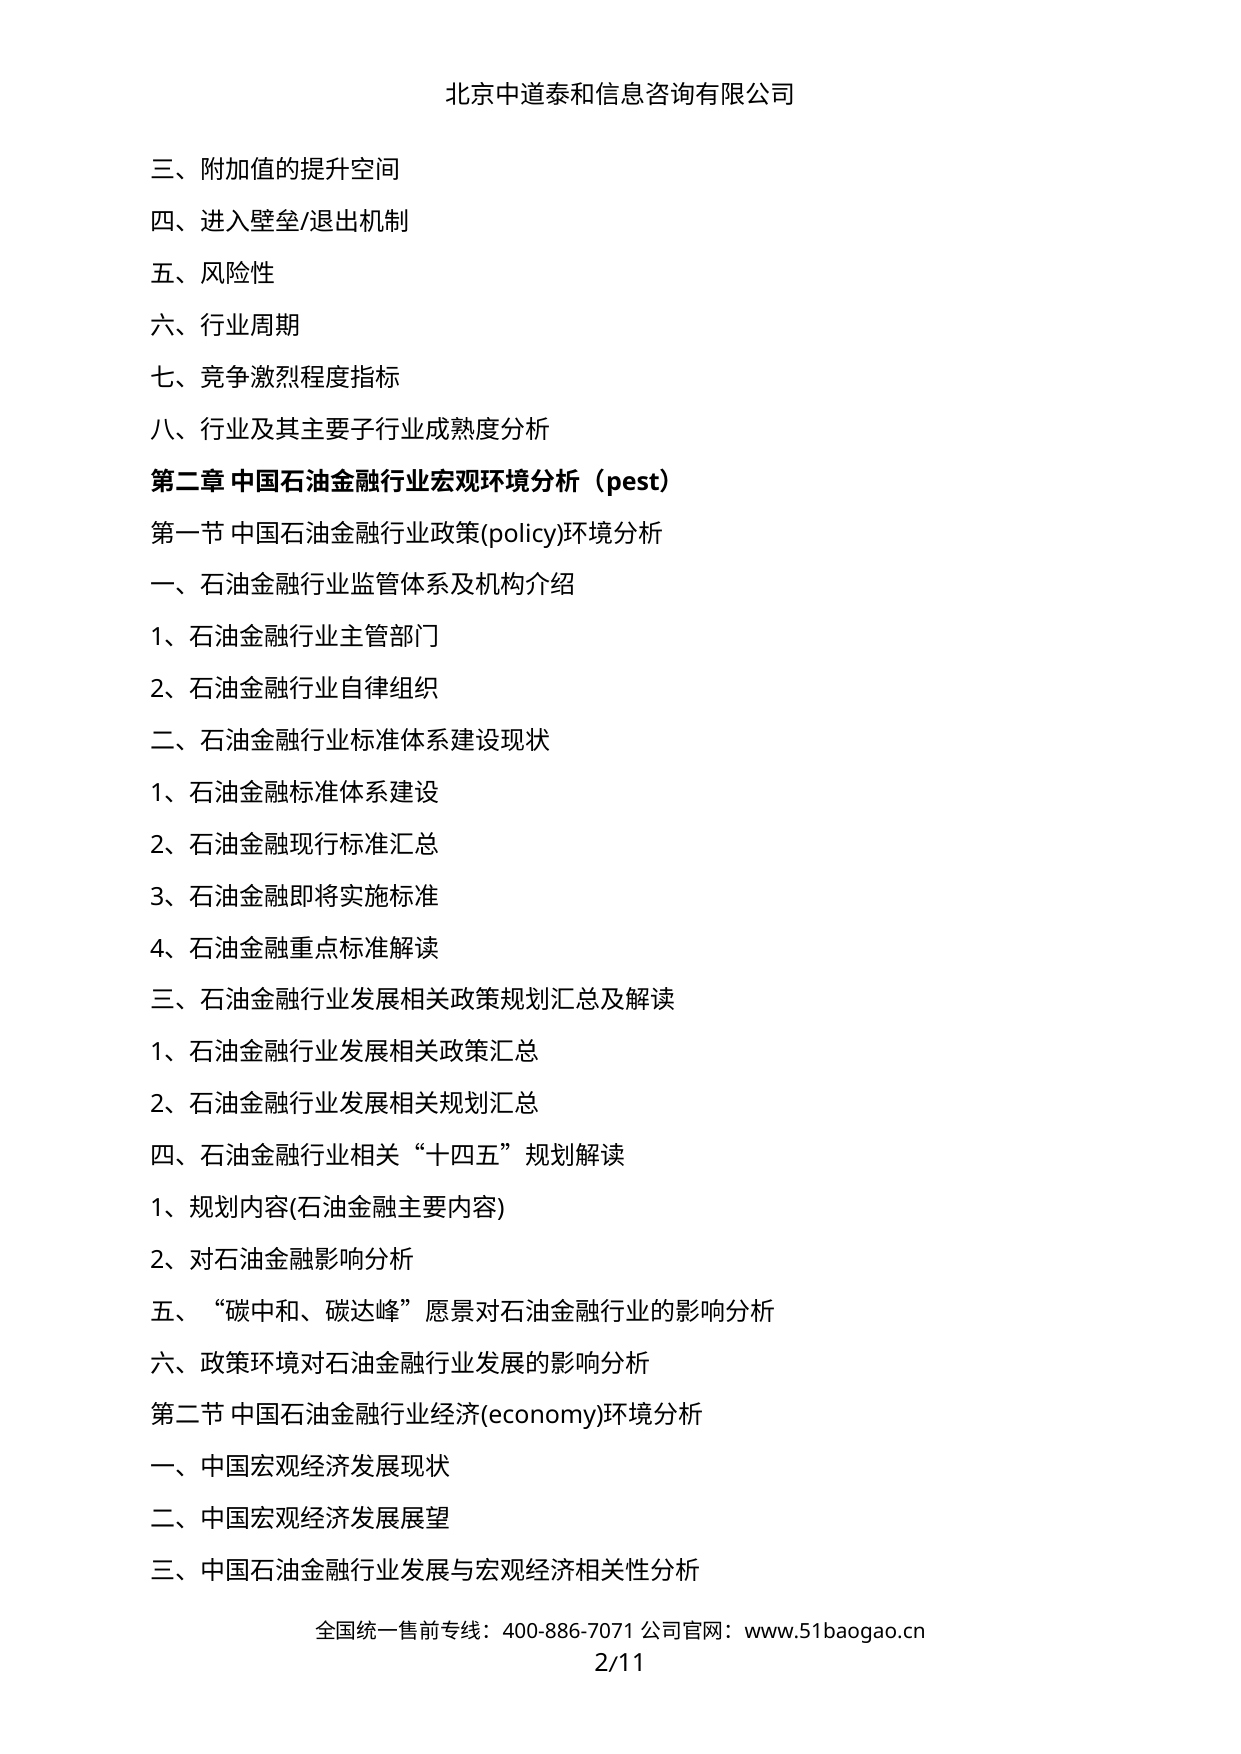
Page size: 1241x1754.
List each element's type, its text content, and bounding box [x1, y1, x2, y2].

text 2、石油金融行业发展相关规划汇总 [150, 1084, 1090, 1120]
text 1、规划内容(石油金融主要内容) [150, 1187, 1090, 1224]
text 第二章 中国石油金融行业宏观环境分析（pest） [150, 461, 1090, 497]
text 第一节 中国石油金融行业政策(policy)环境分析 [150, 513, 1090, 549]
text 四、石油金融行业相关“十四五”规划解读 [150, 1136, 1090, 1172]
text 一、中国宏观经济发展现状 [150, 1447, 1090, 1483]
text 六、行业周期 [150, 306, 1090, 342]
text 六、政策环境对石油金融行业发展的影响分析 [150, 1343, 1090, 1379]
text 八、行业及其主要子行业成熟度分析 [150, 409, 1090, 446]
text 三、附加值的提升空间 [150, 150, 1090, 186]
text 二、中国宏观经济发展展望 [150, 1499, 1090, 1535]
text 1、石油金融行业发展相关政策汇总 [150, 1032, 1090, 1068]
text 2、石油金融现行标准汇总 [150, 824, 1090, 861]
text 三、石油金融行业发展相关政策规划汇总及解读 [150, 980, 1090, 1016]
text 1、石油金融标准体系建设 [150, 772, 1090, 809]
text 五、风险性 [150, 254, 1090, 290]
text 五、“碳中和、碳达峰”愿景对石油金融行业的影响分析 [150, 1291, 1090, 1327]
text 第二节 中国石油金融行业经济(economy)环境分析 [150, 1395, 1090, 1431]
text 二、石油金融行业标准体系建设现状 [150, 721, 1090, 757]
text 3、石油金融即将实施标准 [150, 876, 1090, 912]
text 2、石油金融行业自律组织 [150, 669, 1090, 705]
text 三、中国石油金融行业发展与宏观经济相关性分析 [150, 1551, 1090, 1587]
text 1、石油金融行业主管部门 [150, 617, 1090, 653]
text 七、竞争激烈程度指标 [150, 357, 1090, 394]
text 四、进入壁垒/退出机制 [150, 202, 1090, 238]
text 一、石油金融行业监管体系及机构介绍 [150, 565, 1090, 601]
text 2、对石油金融影响分析 [150, 1239, 1090, 1276]
text 4、石油金融重点标准解读 [150, 928, 1090, 964]
